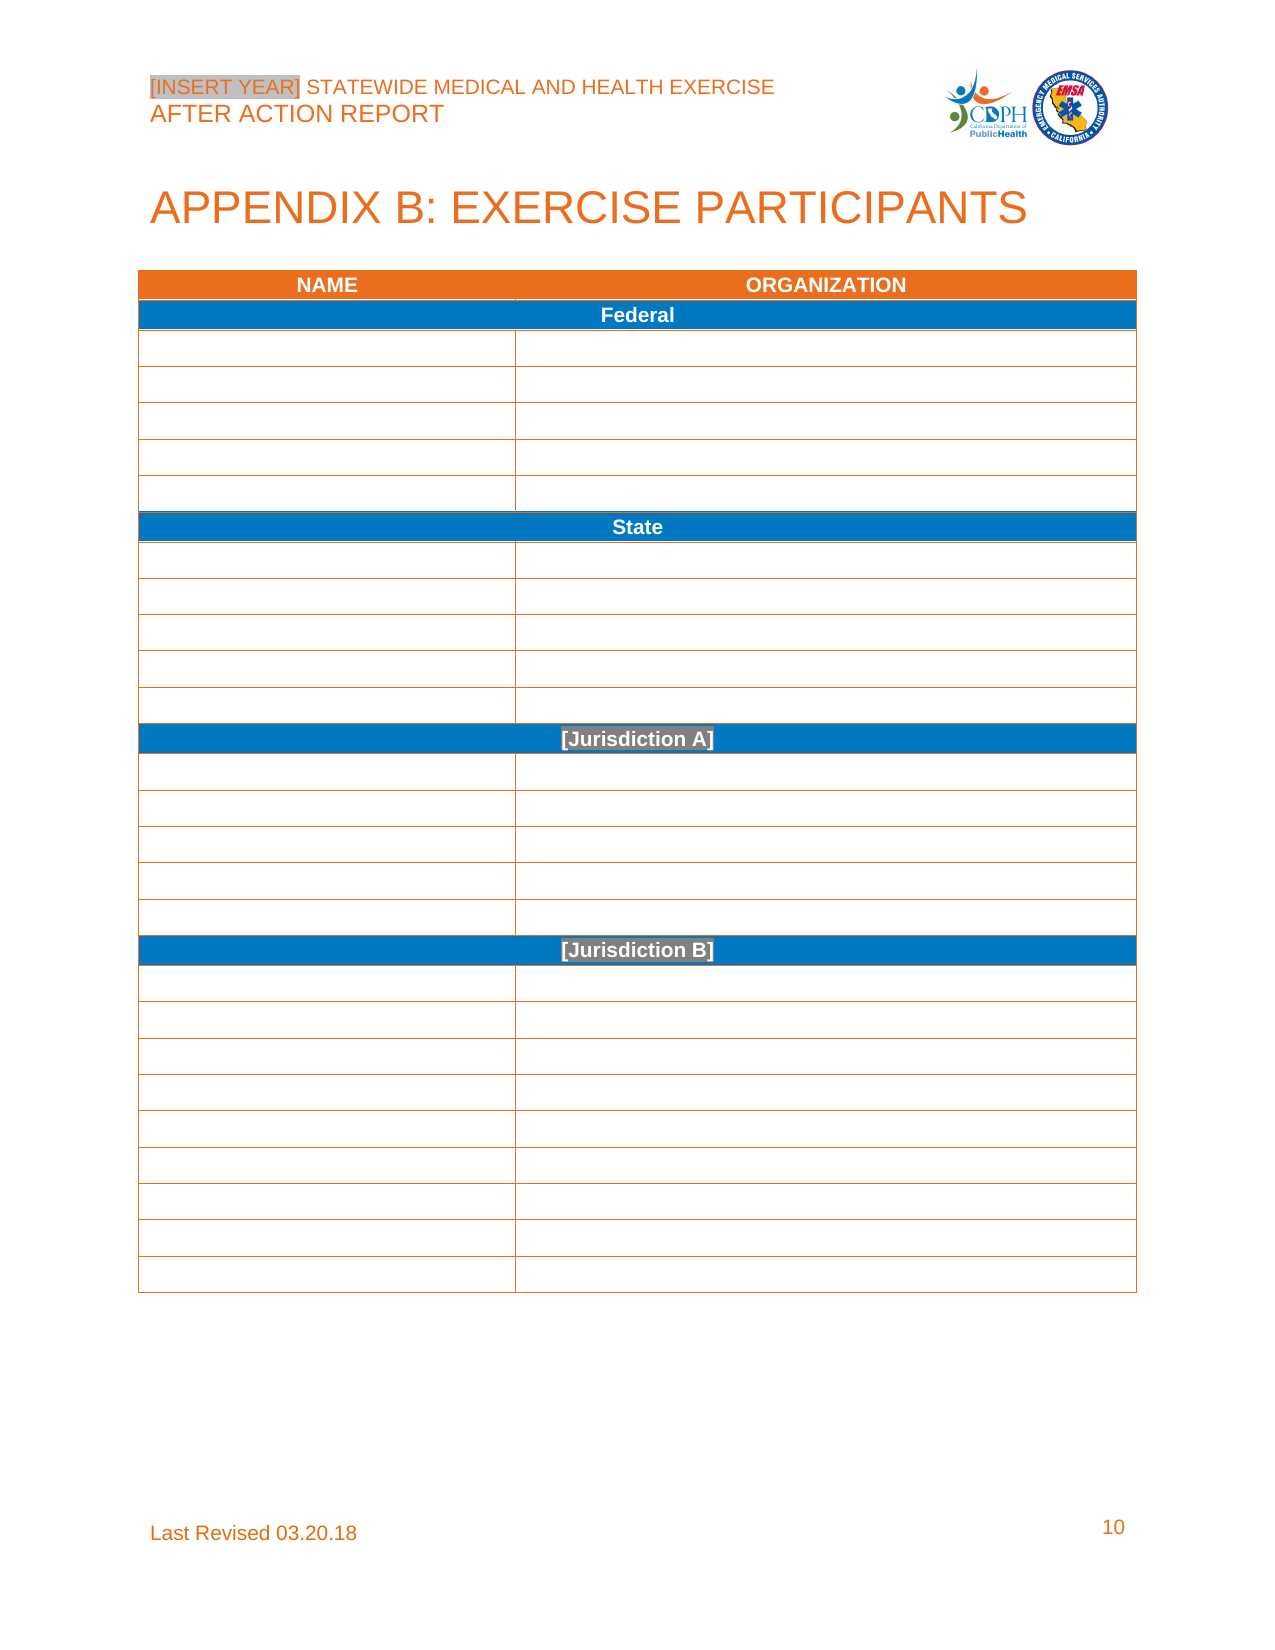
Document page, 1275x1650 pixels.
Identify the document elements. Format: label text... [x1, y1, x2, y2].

table_cell [Jurisdiction B] [139, 936, 1136, 965]
table_cell [516, 1148, 1136, 1183]
table_cell [139, 579, 515, 614]
table_cell [Jurisdiction A] [139, 724, 1136, 753]
table_cell [139, 403, 515, 439]
table_cell [516, 1184, 1136, 1219]
table_cell [139, 331, 515, 366]
table_cell [139, 1039, 515, 1074]
table_cell [139, 791, 515, 826]
table_cell [516, 1220, 1136, 1256]
table_cell [516, 403, 1136, 439]
table_cell [516, 1111, 1136, 1147]
table_cell [139, 476, 515, 511]
table_cell [516, 863, 1136, 898]
picture [945, 68, 1027, 137]
picture [1030, 68, 1111, 147]
table_cell [139, 754, 515, 789]
table_cell State [139, 513, 1136, 541]
table_cell [139, 367, 515, 402]
table_cell [516, 966, 1136, 1001]
table_cell Federal [139, 301, 1136, 329]
table_cell [139, 966, 515, 1001]
table_cell [516, 615, 1136, 650]
table_cell [516, 579, 1136, 614]
table_cell [516, 791, 1136, 826]
table_cell [139, 827, 515, 862]
table_cell [516, 754, 1136, 789]
table_cell [139, 900, 515, 935]
table_cell [516, 543, 1136, 578]
table_cell [139, 1002, 515, 1038]
table_cell [139, 1220, 515, 1256]
table_cell [516, 367, 1136, 402]
table_cell [516, 1002, 1136, 1038]
table_cell [516, 1257, 1136, 1292]
table_cell [139, 1148, 515, 1183]
table_cell [139, 1257, 515, 1292]
table_cell [139, 651, 515, 687]
table_header ORGANIZATION [516, 271, 1136, 299]
table_cell [516, 440, 1136, 475]
table_cell [516, 900, 1136, 935]
table_header NAME [139, 271, 515, 299]
table_cell [139, 1184, 515, 1219]
table_cell [139, 863, 515, 898]
table_cell [516, 688, 1136, 723]
table_cell [139, 1111, 515, 1147]
table_cell [516, 331, 1136, 366]
table_cell [139, 688, 515, 723]
table_cell [139, 440, 515, 475]
table_cell [516, 827, 1136, 862]
table_cell [139, 1075, 515, 1110]
subtitle APPENDIX B: EXERCISE PARTICIPANTS [150, 180, 1125, 233]
table_cell [516, 651, 1136, 687]
table_cell [516, 1039, 1136, 1074]
table_cell [139, 543, 515, 578]
table_cell [139, 615, 515, 650]
table_cell [516, 476, 1136, 511]
table_cell [516, 1075, 1136, 1110]
